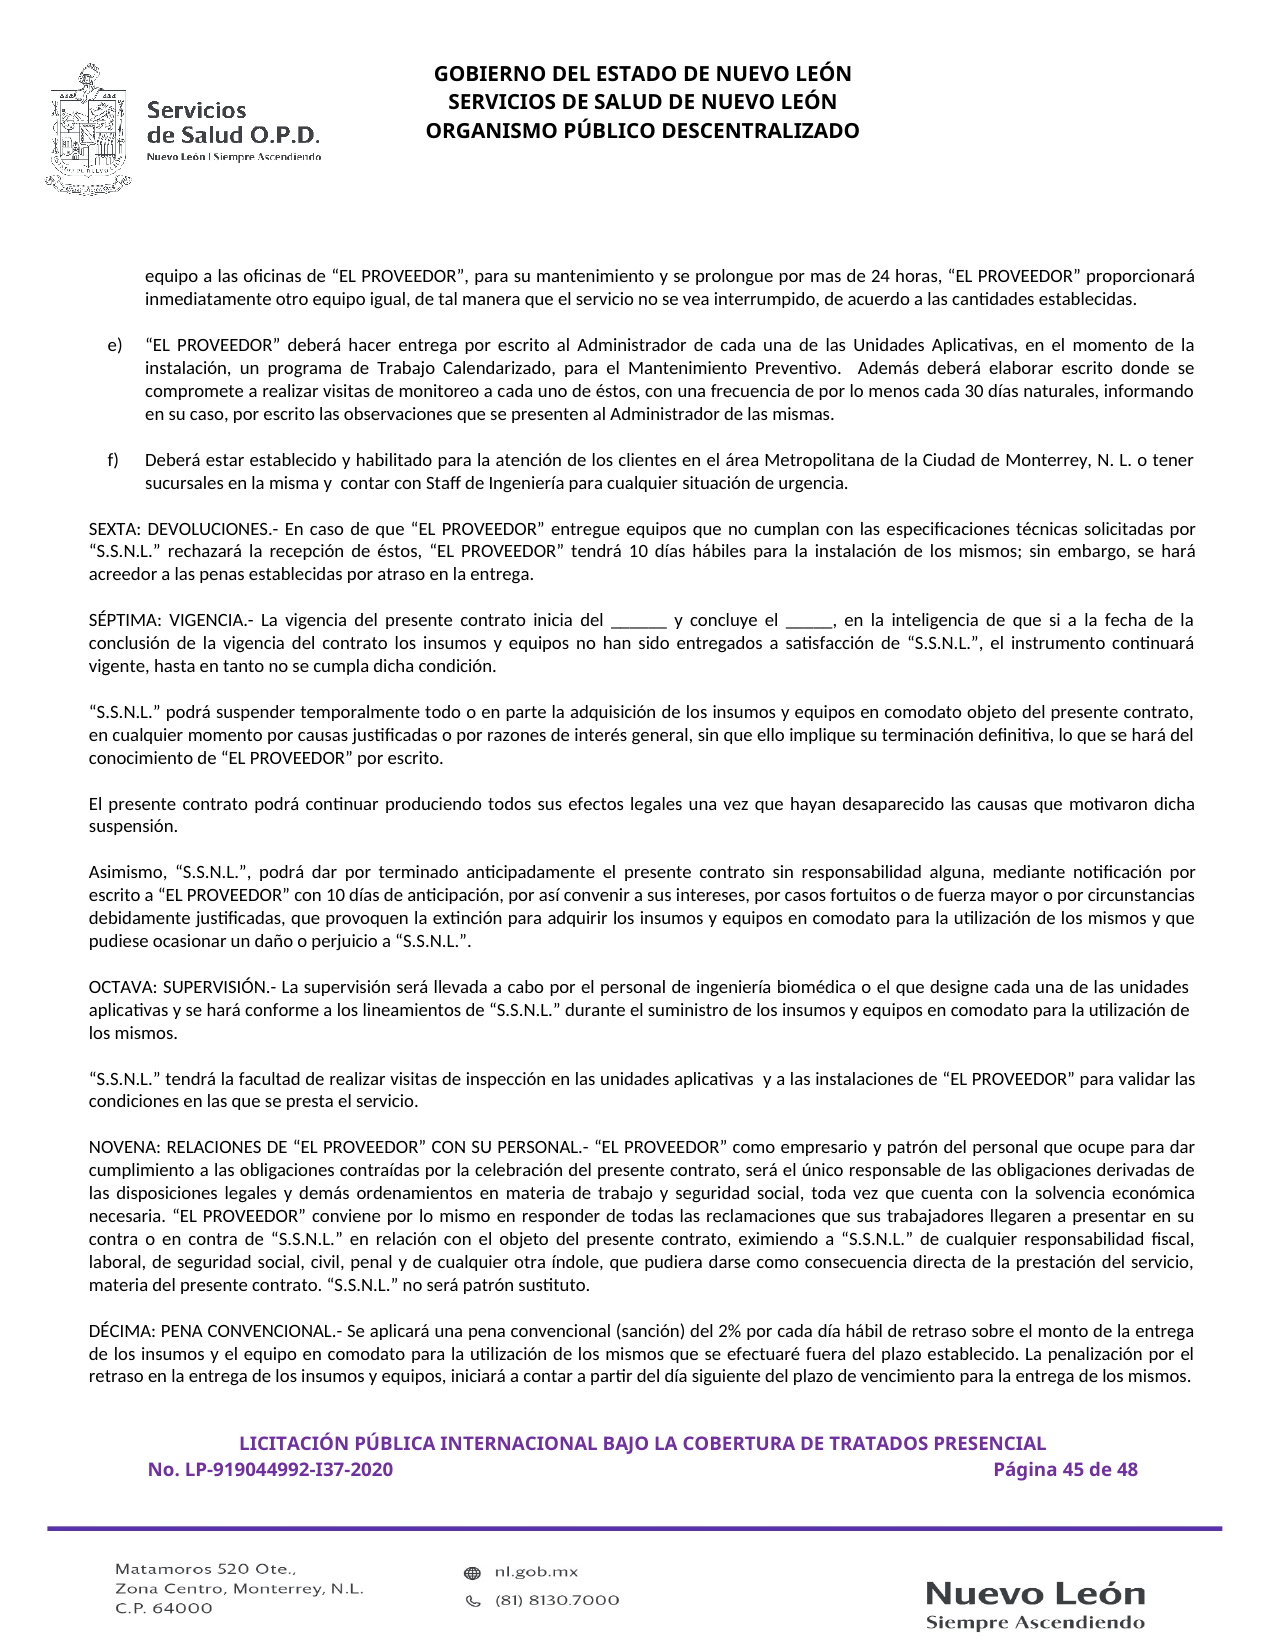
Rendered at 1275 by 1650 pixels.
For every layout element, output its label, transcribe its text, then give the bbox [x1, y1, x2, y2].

picture [9, 7, 356, 252]
text El presente contrato podrá continuar produciendo todos sus efectos legales una vez que hayan desaparecido las causas que motivaron dicha suspensión. [89, 792, 1197, 838]
text “S.S.N.L.” podrá suspender temporalmente todo o en parte la adquisición de los insumos y equipos en comodato objeto del presente contrato, en cualquier momento por causas justificadas o por razones de interés general, sin que ello implique su terminación definitiva, lo que se hará del conocimiento de “EL PROVEEDOR” por escrito. [89, 700, 1197, 769]
text NOVENA: RELACIONES DE “EL PROVEEDOR” CON SU PERSONAL.- “EL PROVEEDOR” como empresario y patrón del personal que ocupe para dar cumplimiento a las obligaciones contraídas por la celebración del presente contrato, será el único responsable de las obligaciones derivadas de las disposiciones legales y demás ordenamientos en materia de trabajo y seguridad social, toda vez que cuenta con la solvencia económica necesaria. “EL PROVEEDOR” conviene por lo mismo en responder de todas las reclamaciones que sus trabajadores llegaren a presentar en su contra o en contra de “S.S.N.L.” en relación con el objeto del presente contrato, eximiendo a “S.S.N.L.” de cualquier responsabilidad fiscal, laboral, de seguridad social, civil, penal y de cualquier otra índole, que pudiera darse como consecuencia directa de la prestación del servicio, materia del presente contrato. “S.S.N.L.” no será patrón sustituto. [89, 1136, 1197, 1296]
list “EL PROVEEDOR” deberá hacer entrega por escrito al Administrador de cada una de las Unidades Aplicativas, en el momento de la instalación, un programa de Trabajo Calendarizado, para el Mantenimiento Preventivo. Además deberá elaborar escrito donde se compromete a realizar visitas de monitoreo a cada uno de éstos, con una frecuencia de por lo menos cada 30 días naturales, informando en su caso, por escrito las observaciones que se presenten al Administrador de las mismas. [107, 333, 1197, 425]
text OCTAVA: SUPERVISIÓN.- La supervisión será llevada a cabo por el personal de ingeniería biomédica o el que designe cada una de las unidades aplicativas y se hará conforme a los lineamientos de “S.S.N.L.” durante el suministro de los insumos y equipos en comodato para la utilización de los mismos. [89, 975, 1192, 1044]
list Deberá estar establecido y habilitado para la atención de los clientes en el área Metropolitana de la Ciudad de Monterrey, N. L. o tener sucursales en la misma y contar con Staff de Ingeniería para cualquier situación de urgencia. [107, 448, 1197, 494]
text “S.S.N.L.” tendrá la facultad de realizar visitas de inspección en las unidades aplicativas y a las instalaciones de “EL PROVEEDOR” para validar las condiciones en las que se presta el servicio. [89, 1067, 1197, 1113]
text SÉPTIMA: VIGENCIA.- La vigencia del presente contrato inicia del ______ y concluye el _____, en la inteligencia de que si a la fecha de la conclusión de la vigencia del contrato los insumos y equipos no han sido entregados a satisfacción de “S.S.N.L.”, el instrumento continuará vigente, hasta en tanto no se cumpla dicha condición. [89, 608, 1197, 677]
picture [42, 1521, 1223, 1639]
text Asimismo, “S.S.N.L.”, podrá dar por terminado anticipadamente el presente contrato sin responsabilidad alguna, mediante notificación por escrito a “EL PROVEEDOR” con 10 días de anticipación, por así convenir a sus intereses, por casos fortuitos o de fuerza mayor o por circunstancias debidamente justificadas, que provoquen la extinción para adquirir los insumos y equipos en comodato para la utilización de los mismos y que pudiese ocasionar un daño o perjuicio a “S.S.N.L.”. [89, 861, 1197, 952]
text SEXTA: DEVOLUCIONES.- En caso de que “EL PROVEEDOR” entregue equipos que no cumplan con las especificaciones técnicas solicitadas por “S.S.N.L.” rechazará la recepción de éstos, “EL PROVEEDOR” tendrá 10 días hábiles para la instalación de los mismos; sin embargo, se hará acreedor a las penas establecidas por atraso en la entrega. [89, 517, 1197, 586]
text DÉCIMA: PENA CONVENCIONAL.- Se aplicará una pena convencional (sanción) del 2% por cada día hábil de retraso sobre el monto de la entrega de los insumos y el equipo en comodato para la utilización de los mismos que se efectuaré fuera del plazo establecido. La penalización por el retraso en la entrega de los insumos y equipos, iniciará a contar a partir del día siguiente del plazo de vencimiento para la entrega de los mismos. [89, 1319, 1197, 1388]
